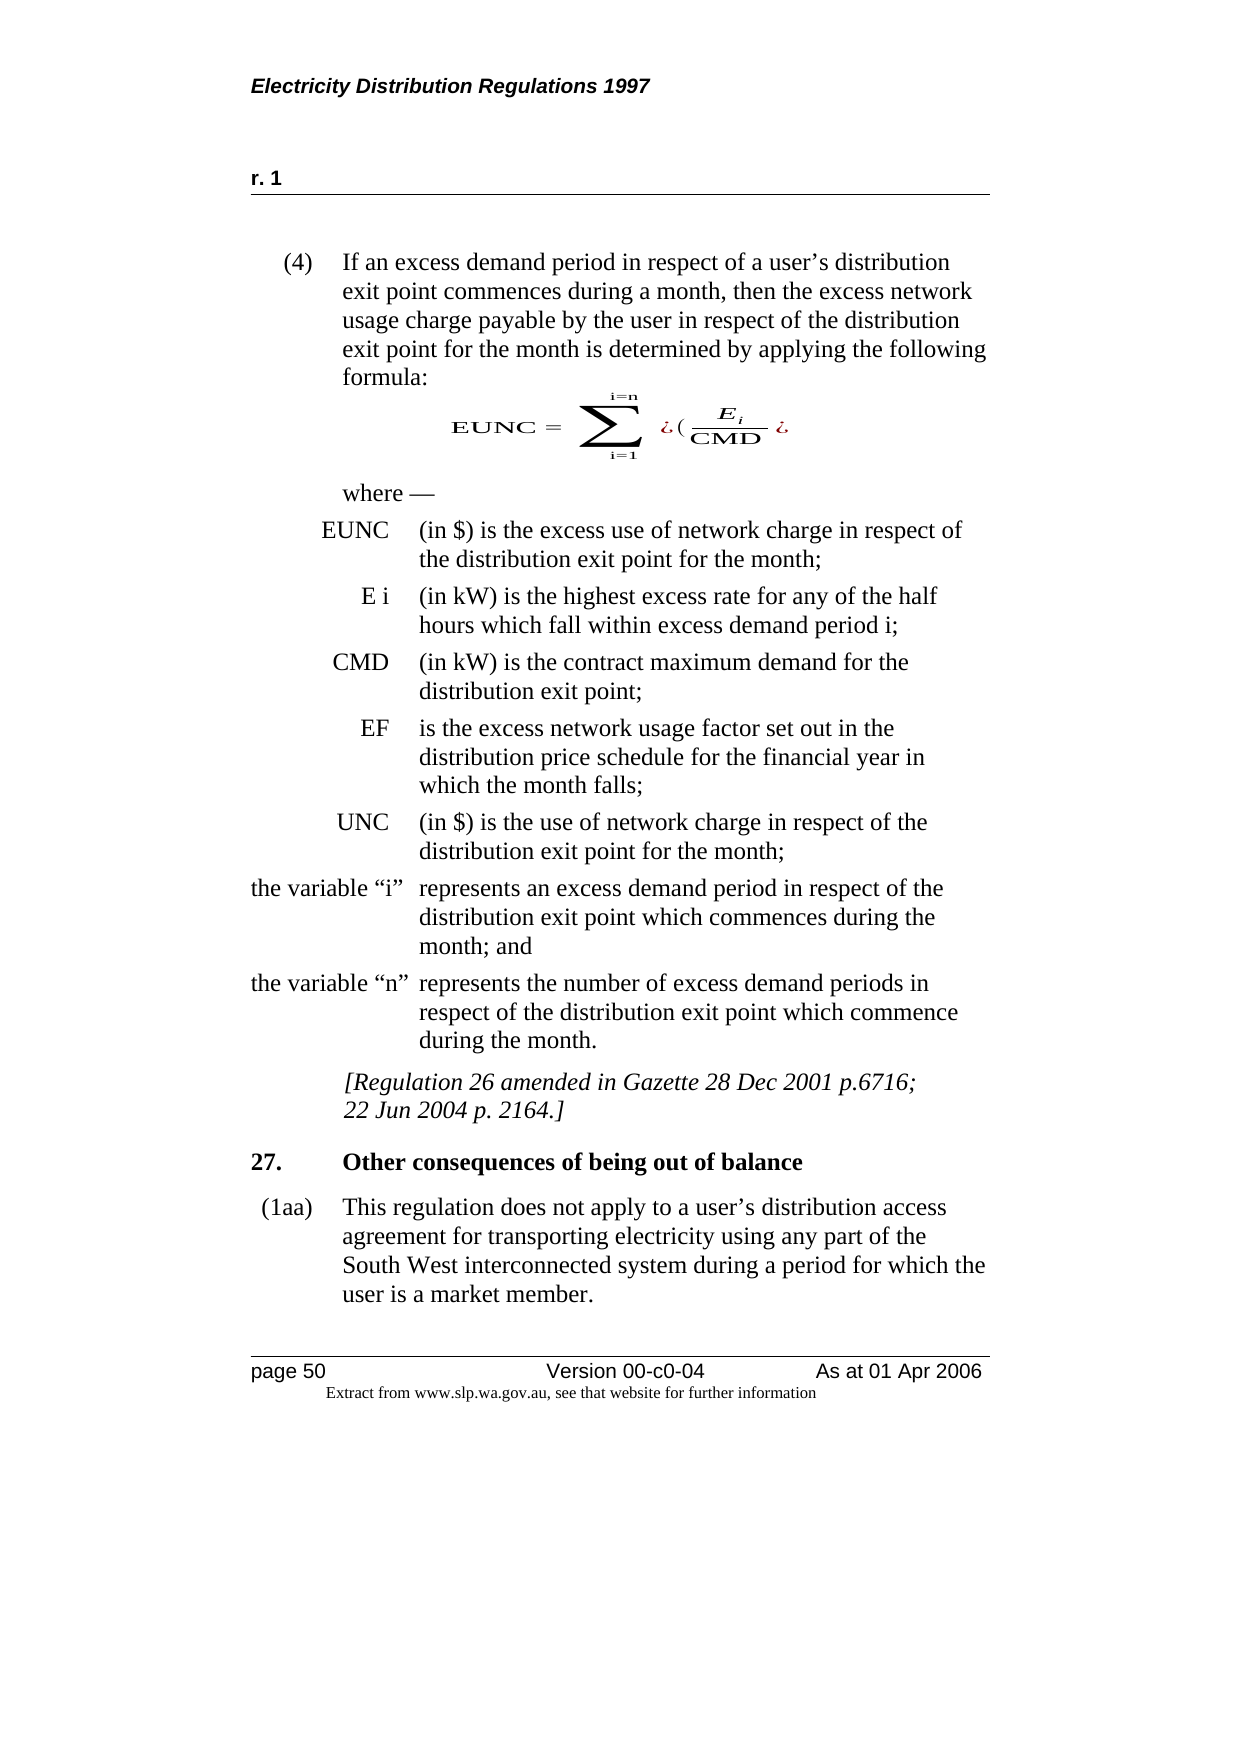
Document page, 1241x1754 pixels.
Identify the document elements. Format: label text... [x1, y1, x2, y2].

text E i (in kW) is the highest excess rate for any of the half hours which fall within excess demand period i; [251, 581, 990, 639]
text the variable “i” represents an excess demand period in respect of the distribution exit point which commences during the month; and [251, 873, 990, 959]
text EF is the excess network usage factor set out in the distribution price schedule for the financial year in which the month falls; [251, 713, 990, 799]
text where — [251, 478, 990, 507]
text UNC (in $) is the use of network charge in respect of the distribution exit point for the month; [251, 807, 990, 865]
text [Regulation 26 amended in Gazette 28 Dec 2001 p.6716; 22 Jun 2004 p. 2164.] [251, 1067, 990, 1124]
text EUNC (in $) is the excess use of network charge in respect of the distribution exit point for the month; [251, 515, 990, 573]
subtitle 27. Other consequences of being out of balance [251, 1147, 990, 1176]
text (4) If an excess demand period in respect of a user’s distribution exit point commences during a month, then the excess network usage charge payable by the user in respect of the distribution exit point for the month is determined by applying the following formula: [251, 247, 990, 391]
text CMD (in kW) is the contract maximum demand for the distribution exit point; [251, 647, 990, 704]
text (1aa) This regulation does not apply to a user’s distribution access agreement for transporting electricity using any part of the South West interconnected system during a period for which the user is a market member. [251, 1192, 990, 1307]
text the variable “n” represents the number of excess demand periods in respect of the distribution exit point which commence during the month. [251, 968, 990, 1054]
